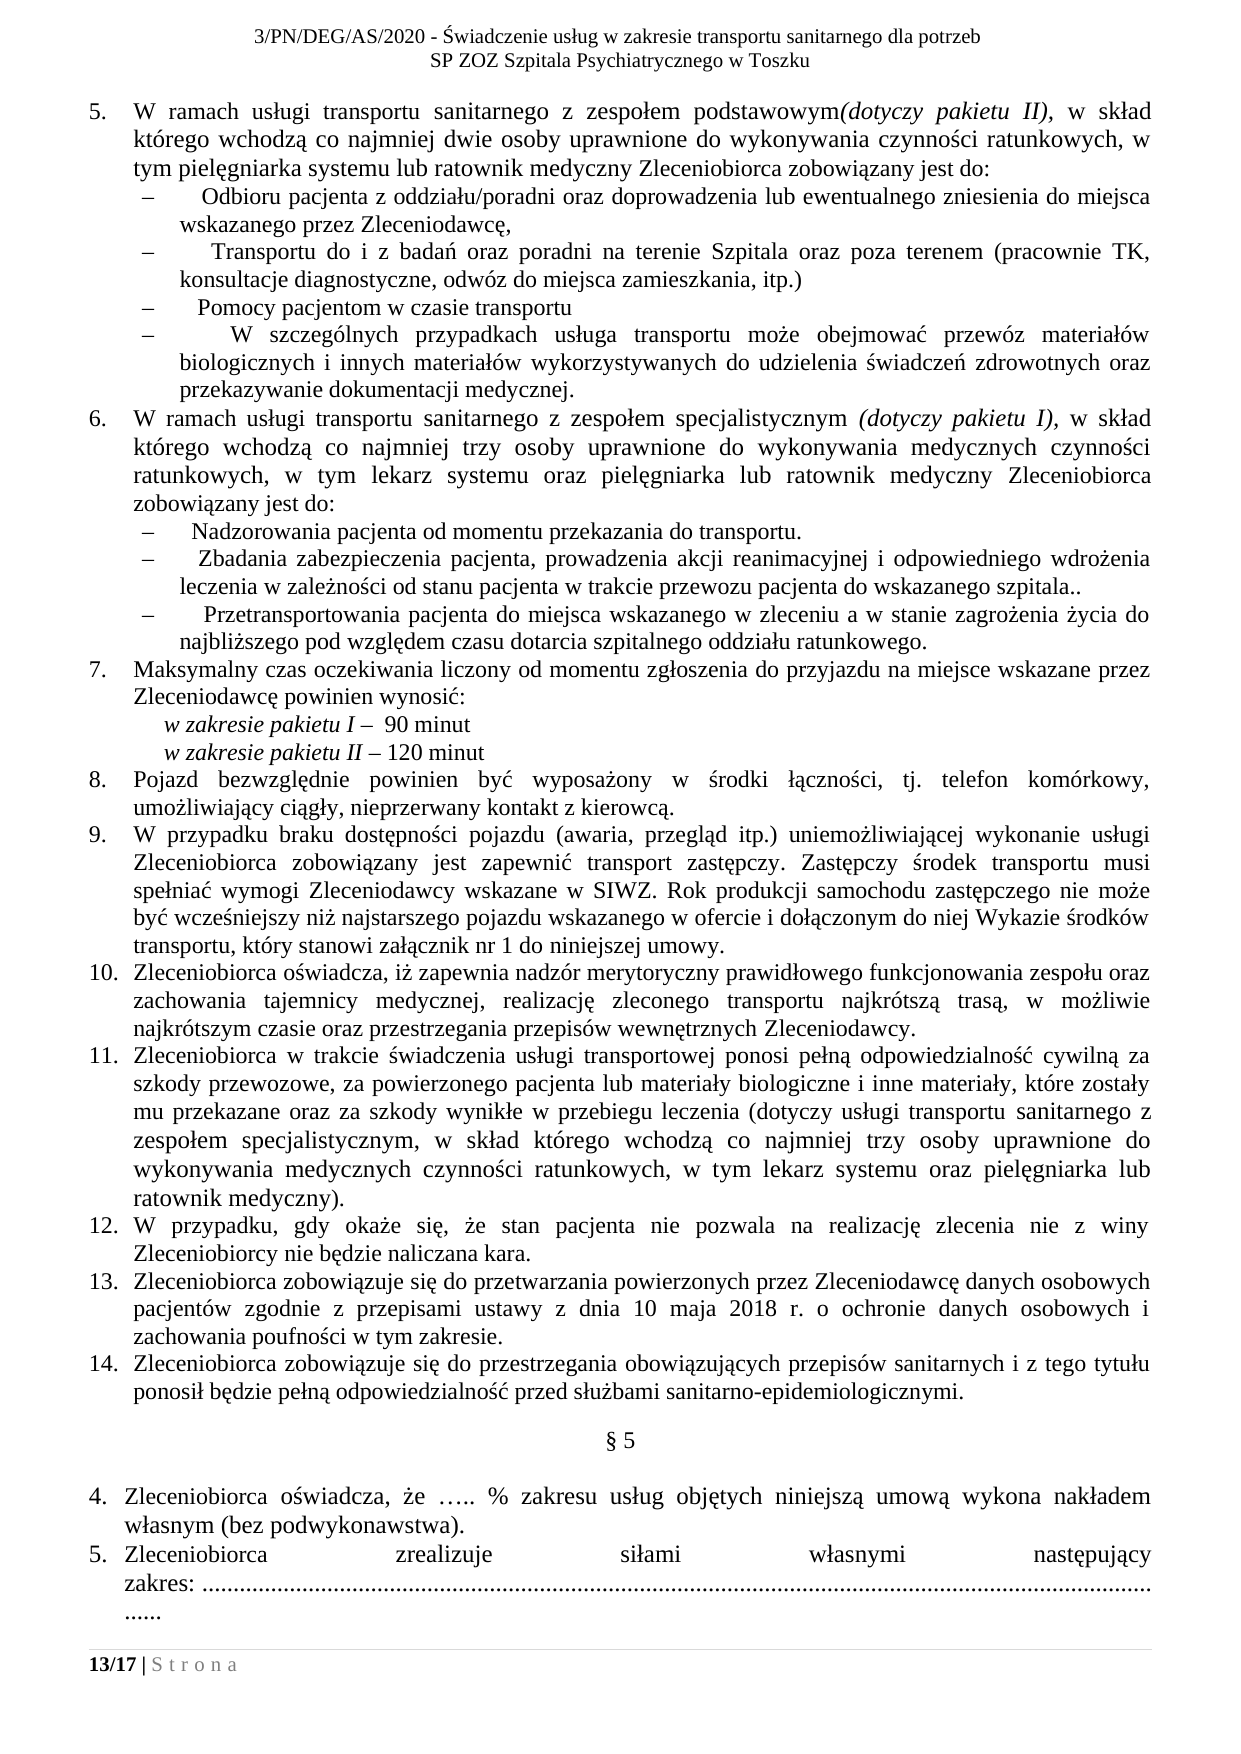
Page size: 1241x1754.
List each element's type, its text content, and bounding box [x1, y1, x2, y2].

list Zleceniobiorca zrealizuje siłami własnymi następujący zakres: .............................................................................................................................................................. [89, 1539, 1152, 1625]
list Maksymalny czas oczekiwania liczony od momentu zgłoszenia do przyjazdu na miejsce wskazane przez Zleceniodawcę powinien wynosić: [89, 655, 1152, 710]
list Zleceniobiorca oświadcza, że ….. % zakresu usług objętych niniejszą umową wykona nakładem własnym (bez podwykonawstwa). [89, 1481, 1152, 1539]
list Pomocy pacjentom w czasie transportu [142, 292, 1152, 320]
list Odbioru pacjenta z oddziału/poradni oraz doprowadzenia lub ewentualnego zniesienia do miejsca wskazanego przez Zleceniodawcę, [142, 182, 1152, 237]
list Zleceniobiorca zobowiązuje się do przetwarzania powierzonych przez Zleceniodawcę danych osobowych pacjentów zgodnie z przepisami ustawy z dnia 10 maja 2018 r. o ochronie danych osobowych i zachowania poufności w tym zakresie. [89, 1267, 1152, 1349]
list Nadzorowania pacjenta od momentu przekazania do transportu. [142, 517, 1152, 544]
list W ramach usługi transportu sanitarnego z zespołem podstawowym(dotyczy pakietu II), w skład którego wchodzą co najmniej dwie osoby uprawnione do wykonywania czynności ratunkowych, w tym pielęgniarka systemu lub ratownik medyczny Zleceniobiorca zobowiązany jest do: [89, 96, 1152, 182]
list W szczególnych przypadkach usługa transportu może obejmować przewóz materiałów biologicznych i innych materiałów wykorzystywanych do udzielenia świadczeń zdrowotnych oraz przekazywanie dokumentacji medycznej. [142, 320, 1152, 403]
list W przypadku, gdy okaże się, że stan pacjenta nie pozwala na realizację zlecenia nie z winy Zleceniobiorcy nie będzie naliczana kara. [89, 1211, 1152, 1267]
list Zleceniobiorca oświadcza, iż zapewnia nadzór merytoryczny prawidłowego funkcjonowania zespołu oraz zachowania tajemnicy medycznej, realizację zleconego transportu najkrótszą trasą, w możliwie najkrótszym czasie oraz przestrzegania przepisów wewnętrznych Zleceniodawcy. [89, 958, 1152, 1041]
list Transportu do i z badań oraz poradni na terenie Szpitala oraz poza terenem (pracownie TK, konsultacje diagnostyczne, odwóz do miejsca zamieszkania, itp.) [142, 237, 1152, 292]
list Zbadania zabezpieczenia pacjenta, prowadzenia akcji reanimacyjnej i odpowiedniego wdrożenia leczenia w zależności od stanu pacjenta w trakcie przewozu pacjenta do wskazanego szpitala.. [142, 544, 1152, 599]
text 5 [89, 1426, 1152, 1454]
list Zleceniobiorca zobowiązuje się do przestrzegania obowiązujących przepisów sanitarnych i z tego tytułu ponosił będzie pełną odpowiedzialność przed służbami sanitarno-epidemiologicznymi. [89, 1349, 1152, 1405]
text w zakresie pakietu II – 120 minut [164, 738, 1152, 765]
list W przypadku braku dostępności pojazdu (awaria, przegląd itp.) uniemożliwiającej wykonanie usługi Zleceniobiorca zobowiązany jest zapewnić transport zastępczy. Zastępczy środek transportu musi spełniać wymogi Zleceniodawcy wskazane w SIWZ. Rok produkcji samochodu zastępczego nie może być wcześniejszy niż najstarszego pojazdu wskazanego w ofercie i dołączonym do niej Wykazie środków transportu, który stanowi załącznik nr 1 do niniejszej umowy. [89, 820, 1152, 958]
list Pojazd bezwzględnie powinien być wyposażony w środki łączności, tj. telefon komórkowy, umożliwiający ciągły, nieprzerwany kontakt z kierowcą. [89, 765, 1152, 820]
list Przetransportowania pacjenta do miejsca wskazanego w zleceniu a w stanie zagrożenia życia do najbliższego pod względem czasu dotarcia szpitalnego oddziału ratunkowego. [142, 599, 1152, 655]
list Zleceniobiorca w trakcie świadczenia usługi transportowej ponosi pełną odpowiedzialność cywilną za szkody przewozowe, za powierzonego pacjenta lub materiały biologiczne i inne materiały, które zostały mu przekazane oraz za szkody wynikłe w przebiegu leczenia (dotyczy usługi transportu sanitarnego z zespołem specjalistycznym, w skład którego wchodzą co najmniej trzy osoby uprawnione do wykonywania medycznych czynności ratunkowych, w tym lekarz systemu oraz pielęgniarka lub ratownik medyczny). [89, 1041, 1152, 1211]
list W ramach usługi transportu sanitarnego z zespołem specjalistycznym (dotyczy pakietu I), w skład którego wchodzą co najmniej trzy osoby uprawnione do wykonywania medycznych czynności ratunkowych, w tym lekarz systemu oraz pielęgniarka lub ratownik medyczny Zleceniobiorca zobowiązany jest do: [89, 403, 1152, 517]
text w zakresie pakietu I – 90 minut [164, 710, 1152, 738]
